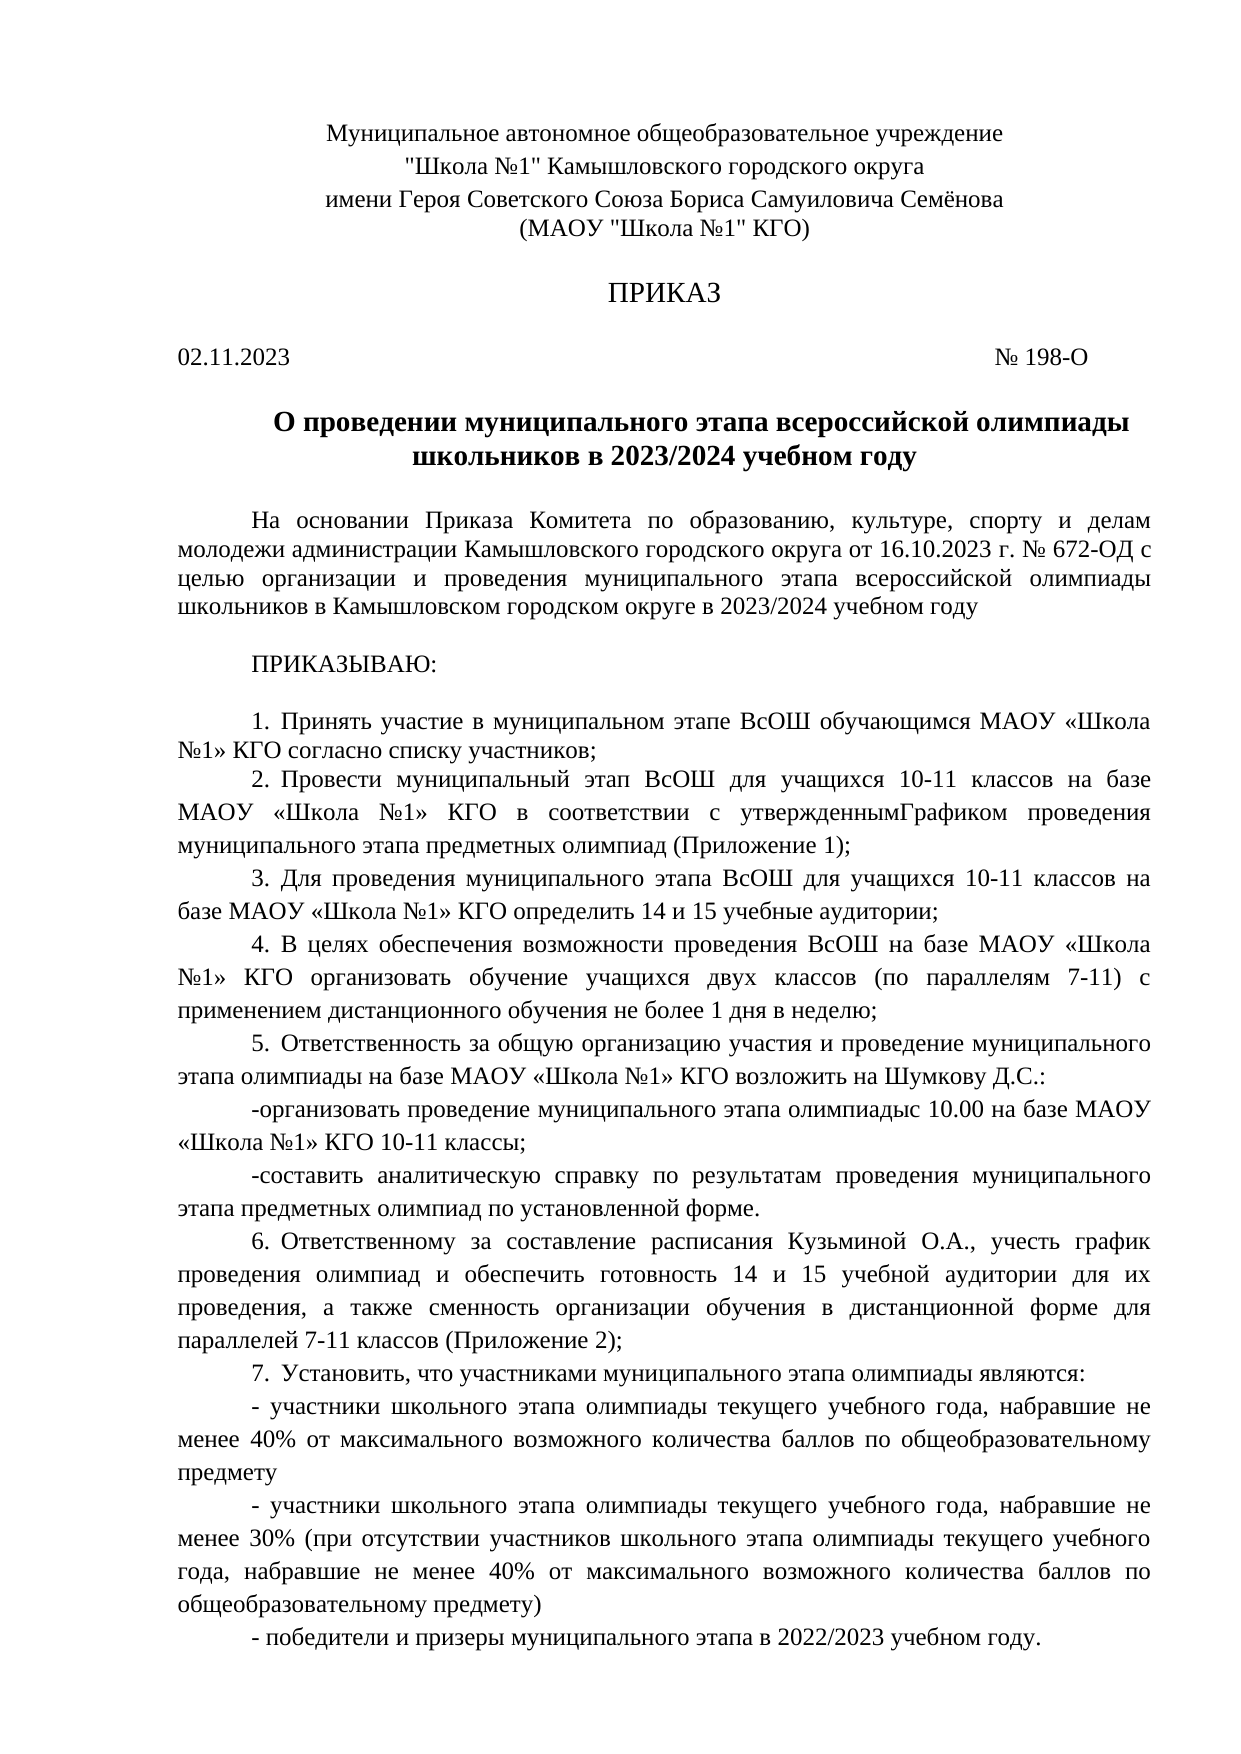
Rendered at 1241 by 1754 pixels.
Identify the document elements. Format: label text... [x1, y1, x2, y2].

text имени Героя Советского Союза Бориса Самуиловича Семёнова [177, 184, 1152, 213]
text О проведении муниципального этапа всероссийской олимпиады школьников в 2023/2024 учебном году [177, 404, 1152, 472]
text ПРИКАЗЫВАЮ: [177, 649, 1152, 678]
list -составить аналитическую справку по результатам проведения муниципального этапа предметных олимпиад по установленной форме. [177, 1160, 1152, 1222]
list - победители и призеры муниципального этапа в 2022/2023 учебном году. [177, 1622, 1152, 1651]
list Установить, что участниками муниципального этапа олимпиады являются: [177, 1358, 1152, 1387]
list В целях обеспечения возможности проведения ВсОШ на базе МАОУ «Школа №1» КГО организовать обучение учащихся двух классов (по параллелям 7-11) с применением дистанционного обучения не более 1 дня в неделю; [177, 929, 1152, 1024]
list - участники школьного этапа олимпиады текущего учебного года, набравшие не менее 40% от максимального возможного количества баллов по общеобразовательному предмету [177, 1391, 1152, 1486]
table_header № 198-О [664, 342, 1163, 371]
list -организовать проведение муниципального этапа олимпиадыс 10.00 на базе МАОУ «Школа №1» КГО 10-11 классы; [177, 1094, 1152, 1156]
text ПРИКАЗ [177, 275, 1152, 309]
list Ответственность за общую организацию участия и проведение муниципального этапа олимпиады на базе МАОУ «Школа №1» КГО возложить на Шумкову Д.С.: [177, 1028, 1152, 1090]
list Ответственному за составление расписания Кузьминой О.А., учесть график проведения олимпиад и обеспечить готовность 14 и 15 учебной аудитории для их проведения, а также сменность организации обучения в дистанционной форме для параллелей 7-11 классов (Приложение 2); [177, 1226, 1152, 1354]
text "Школа №1" Камышловского городского округа [177, 151, 1152, 180]
table_header 02.11.2023 [166, 342, 664, 371]
text На основании Приказа Комитета по образованию, культуре, спорту и делам молодежи администрации Камышловского городского округа от 16.10.2023 г. № 672-ОД с целью организации и проведения муниципального этапа всероссийской олимпиады школьников в Камышловском городском округе в 2023/2024 учебном году [177, 505, 1152, 620]
text Муниципальное автономное общеобразовательное учреждение [177, 118, 1152, 147]
list - участники школьного этапа олимпиады текущего учебного года, набравшие не менее 30% (при отсутствии участников школьного этапа олимпиады текущего учебного года, набравшие не менее 40% от максимального возможного количества баллов по общеобразовательному предмету) [177, 1490, 1152, 1618]
text (МАОУ "Школа №1" КГО) [177, 213, 1152, 242]
list Провести муниципальный этап ВсОШ для учащихся 10-11 классов на базе МАОУ «Школа №1» КГО в соответствии с утвержденнымГрафиком проведения муниципального этапа предметных олимпиад (Приложение 1); [177, 764, 1152, 859]
list Принять участие в муниципальном этапе ВсОШ обучающимся МАОУ «Школа №1» КГО согласно списку участников; [177, 706, 1152, 764]
list Для проведения муниципального этапа ВсОШ для учащихся 10-11 классов на базе МАОУ «Школа №1» КГО определить 14 и 15 учебные аудитории; [177, 863, 1152, 925]
